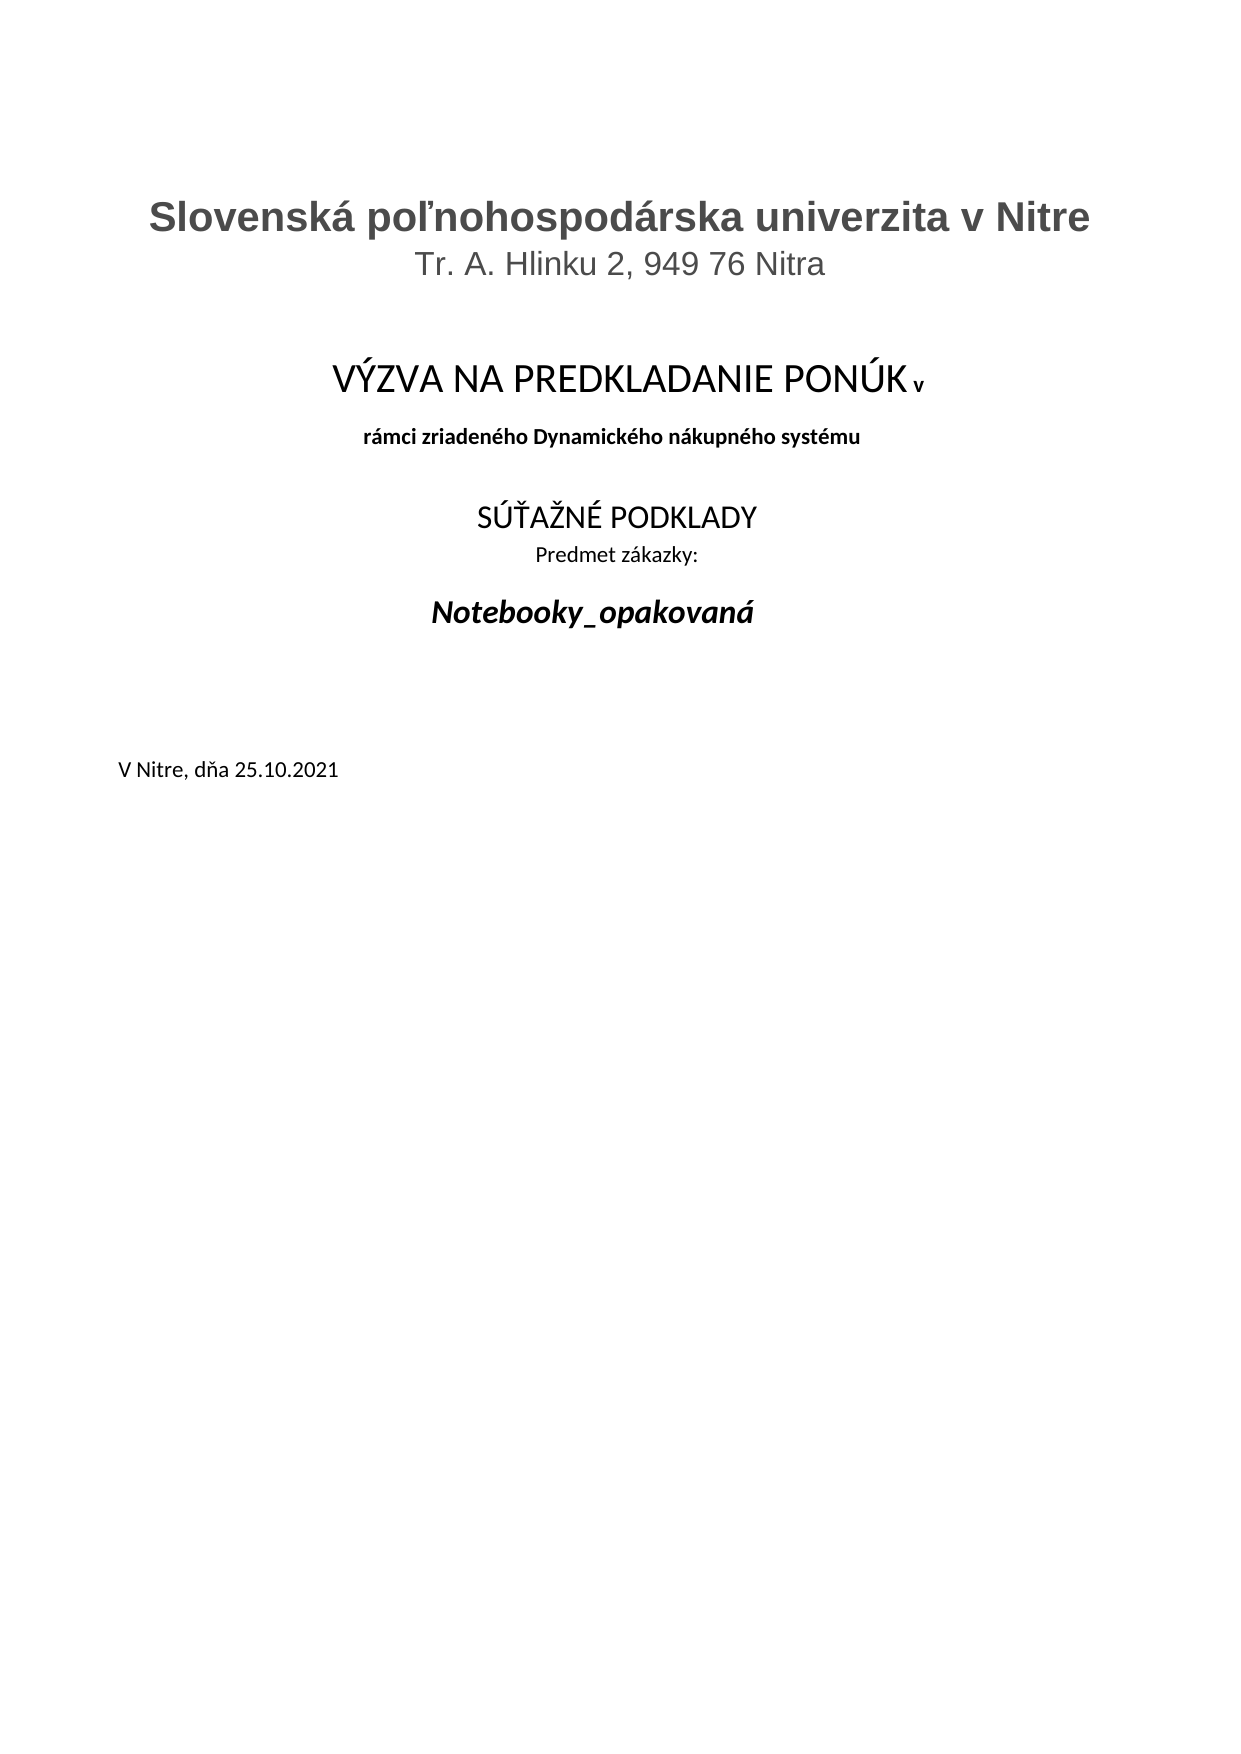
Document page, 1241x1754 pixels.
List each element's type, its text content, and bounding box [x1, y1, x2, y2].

text Predmet zákazky: [123, 540, 1111, 568]
text Slovenská poľnohospodárska univerzita v Nitre [117, 192, 1122, 240]
subtitle SÚŤAŽNÉ PODKLADY [117, 496, 1116, 537]
text V Nitre, dňa 25.10.2021 [118, 756, 1123, 783]
subtitle Notebooky_opakovaná [72, 591, 1117, 631]
text VÝZVA NA PREDKLADANIE PONÚK v rámci zriadeného Dynamického nákupného systému [332, 352, 924, 455]
text Tr. A. Hlinku 2, 949 76 Nitra [117, 244, 1122, 282]
